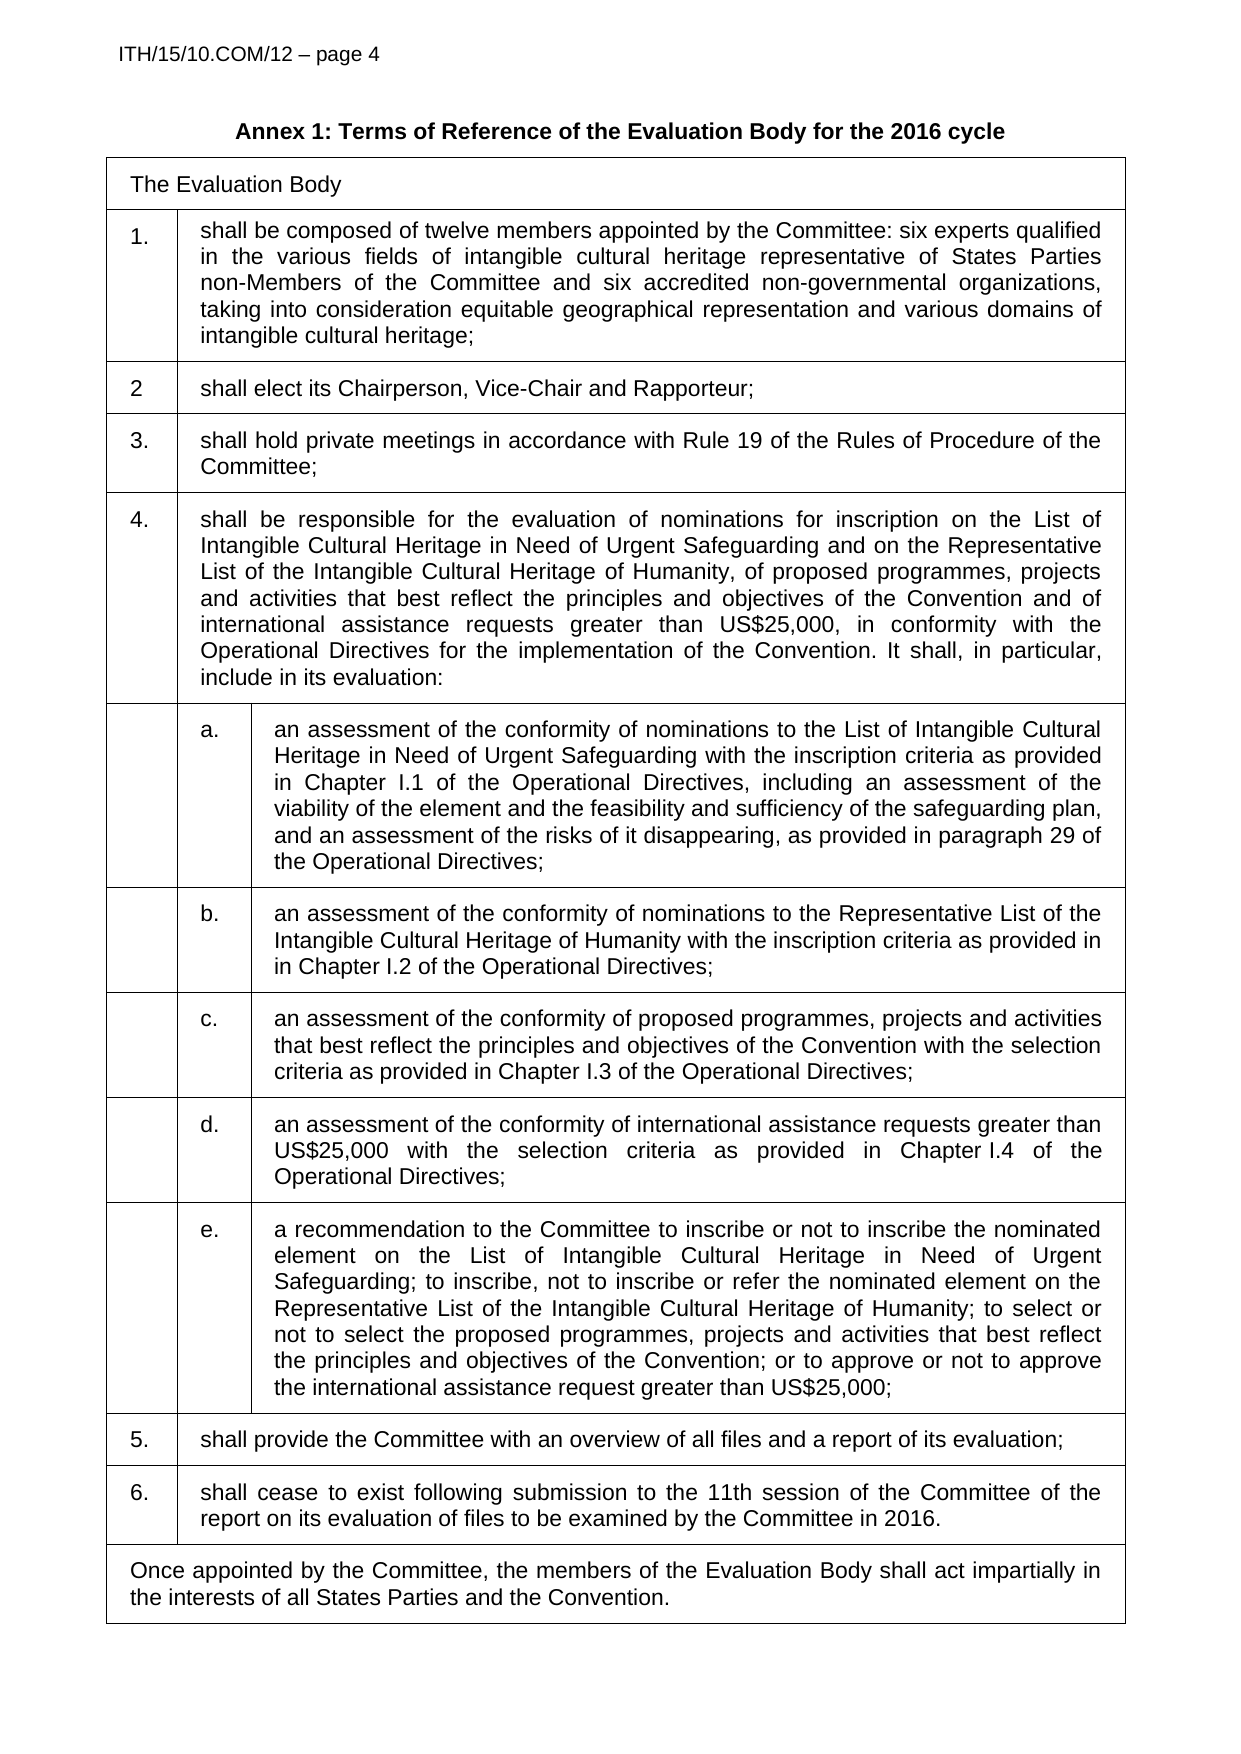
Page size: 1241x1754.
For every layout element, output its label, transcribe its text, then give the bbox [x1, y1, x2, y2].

table_cell [107, 993, 177, 1097]
table_cell 6. [107, 1466, 177, 1544]
table_cell 1. [107, 210, 177, 361]
table_cell c. [178, 993, 251, 1097]
table_cell a recommendation to the Committee to inscribe or not to inscribe the nominated element on the List of Intangible Cultural Heritage in Need of Urgent Safeguarding; to inscribe, not to inscribe or refer the nominated element on the Representative List of the Intangible Cultural Heritage of Humanity; to select or not to select the proposed programmes, projects and activities that best reflect the principles and objectives of the Convention; or to approve or not to approve the international assistance request greater than US$25,000; [252, 1203, 1125, 1413]
table_cell shall elect its Chairperson, Vice-Chair and Rapporteur; [178, 362, 1125, 413]
table_cell b. [178, 888, 251, 992]
table_cell shall be responsible for the evaluation of nominations for inscription on the List of Intangible Cultural Heritage in Need of Urgent Safeguarding and on the Representative List of the Intangible Cultural Heritage of Humanity, of proposed programmes, projects and activities that best reflect the principles and objectives of the Convention and of international assistance requests greater than US$25,000, in conformity with the Operational Directives for the implementation of the Convention. It shall, in particular, include in its evaluation: [178, 493, 1125, 703]
table_cell [107, 1098, 177, 1202]
table_cell an assessment of the conformity of proposed programmes, projects and activities that best reflect the principles and objectives of the Convention with the selection criteria as provided in Chapter I.3 of the Operational Directives; [252, 993, 1125, 1097]
table_cell [107, 888, 177, 992]
table_cell a. [178, 704, 251, 887]
table_cell shall hold private meetings in accordance with Rule 19 of the Rules of Procedure of the Committee; [178, 414, 1125, 492]
table_cell an assessment of the conformity of nominations to the Representative List of the Intangible Cultural Heritage of Humanity with the inscription criteria as provided in in Chapter I.2 of the Operational Directives; [252, 888, 1125, 992]
table_cell shall be composed of twelve members appointed by the Committee: six experts qualified in the various fields of intangible cultural heritage representative of States Parties non-Members of the Committee and six accredited non-governmental organizations, taking into consideration equitable geographical representation and various domains of intangible cultural heritage; [178, 210, 1125, 361]
text Annex 1: Terms of Reference of the Evaluation Body for the 2016 cycle [118, 118, 1122, 144]
table_cell 2 [107, 362, 177, 413]
table_cell 5. [107, 1414, 177, 1465]
table_cell 4. [107, 493, 177, 703]
table_cell [107, 704, 177, 887]
table_cell 3. [107, 414, 177, 492]
table_cell d. [178, 1098, 251, 1202]
table_cell an assessment of the conformity of nominations to the List of Intangible Cultural Heritage in Need of Urgent Safeguarding with the inscription criteria as provided in Chapter I.1 of the Operational Directives, including an assessment of the viability of the element and the feasibility and sufficiency of the safeguarding plan, and an assessment of the risks of it disappearing, as provided in paragraph 29 of the Operational Directives; [252, 704, 1125, 887]
table_cell an assessment of the conformity of international assistance requests greater than US$25,000 with the selection criteria as provided in Chapter I.4 of the Operational Directives; [252, 1098, 1125, 1202]
table_cell shall provide the Committee with an overview of all files and a report of its evaluation; [178, 1414, 1125, 1465]
table_header The Evaluation Body [107, 158, 1125, 209]
table_cell Once appointed by the Committee, the members of the Evaluation Body shall act impartially in the interests of all States Parties and the Convention. [107, 1545, 1125, 1622]
table_cell e. [178, 1203, 251, 1413]
table_cell [107, 1203, 177, 1413]
table_cell shall cease to exist following submission to the 11th session of the Committee of the report on its evaluation of files to be examined by the Committee in 2016. [178, 1466, 1125, 1544]
